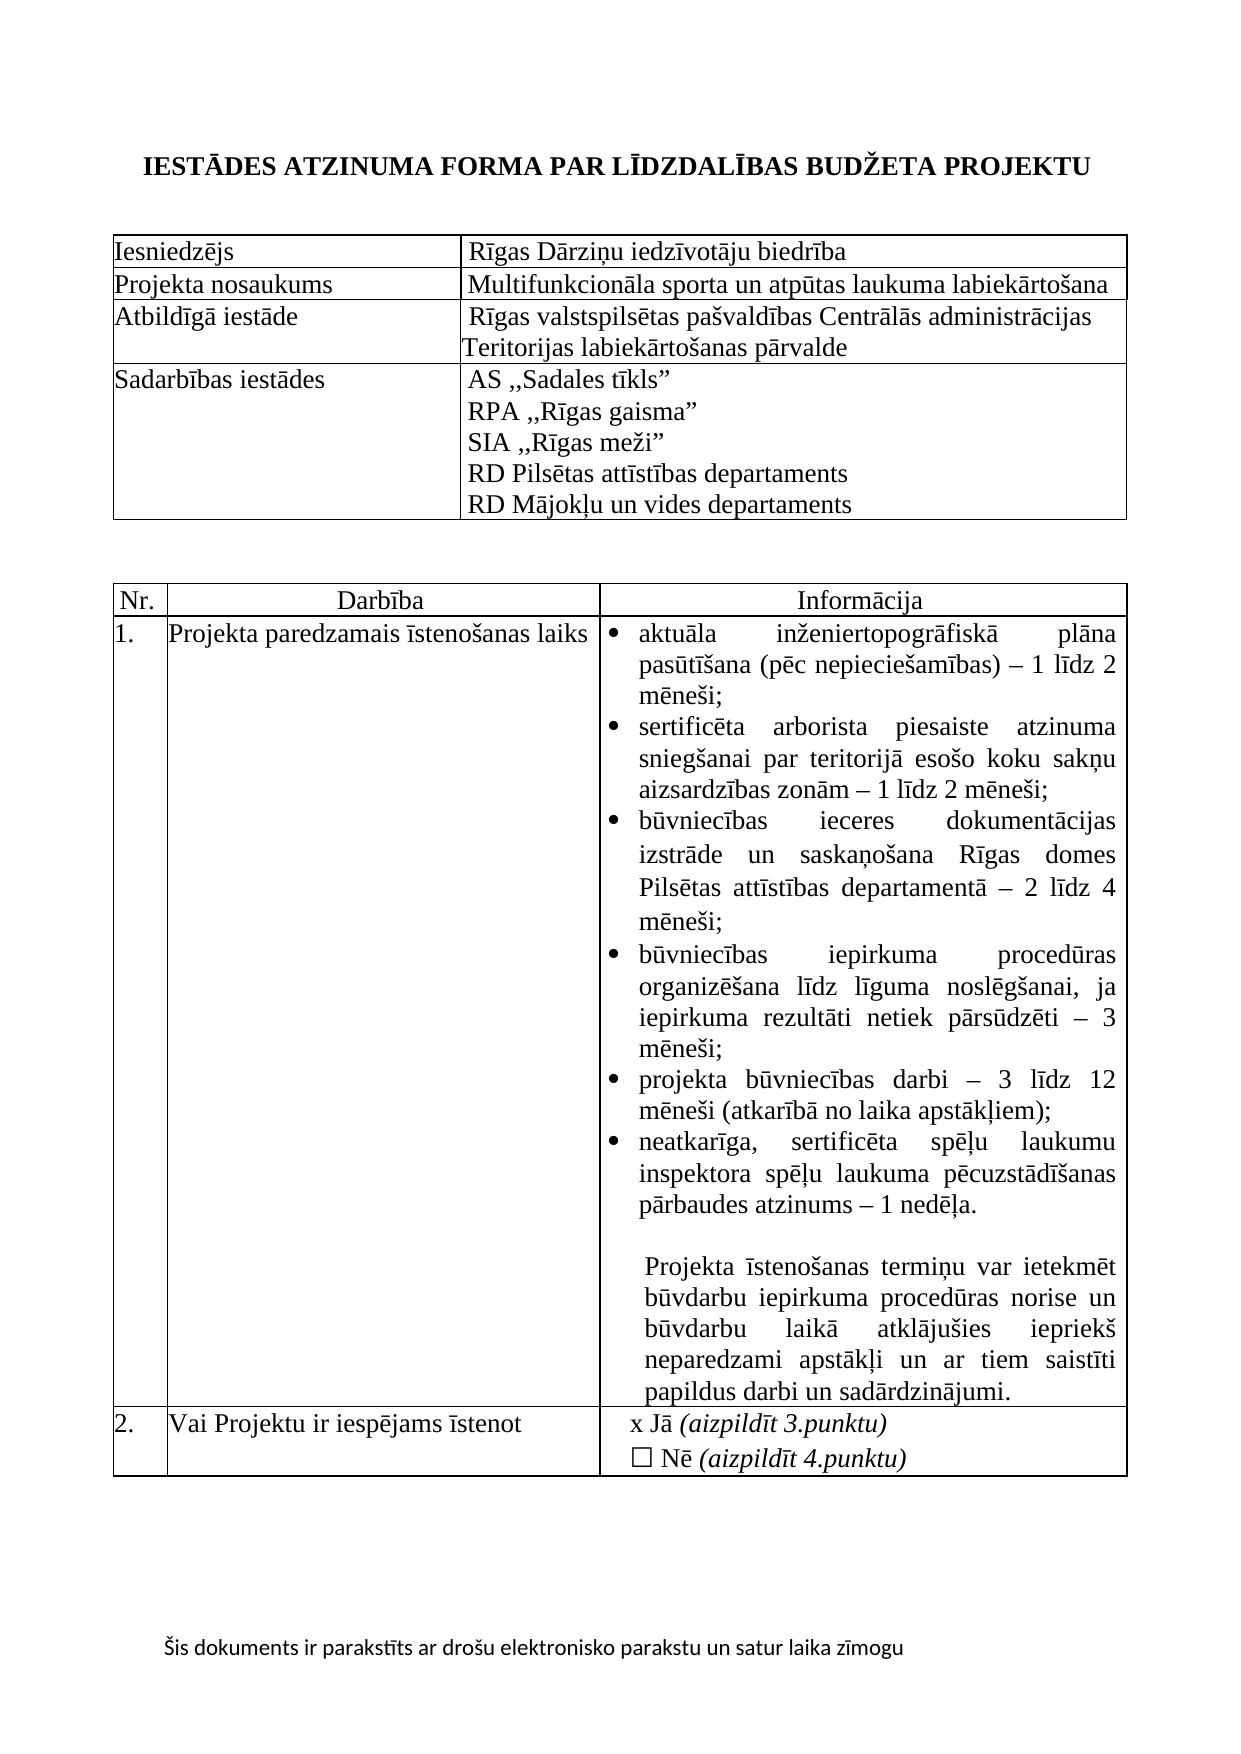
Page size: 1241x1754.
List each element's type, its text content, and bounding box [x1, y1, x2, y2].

table_cell x Jā (aizpildīt 3.punktu) ☐ Nē (aizpildīt 4.punktu) [601, 1407, 1126, 1475]
table_header Rīgas Dārziņu iedzīvotāju biedrība [462, 236, 1126, 267]
table_cell Sadarbības iestādes [114, 364, 460, 519]
table_header Darbība [168, 584, 599, 615]
table_cell Rīgas valstspilsētas pašvaldības Centrālās administrācijas Teritorijas labiekārtošanas pārvalde [461, 300, 1126, 363]
table_header Nr. [114, 584, 167, 615]
text IESTĀDES ATZINUMA FORMA PAR LĪDZDALĪBAS BUDŽETA PROJEKTU [112, 150, 1128, 181]
table_header Informācija [601, 584, 1126, 615]
table_cell Multifunkcionāla sporta un atpūtas laukuma labiekārtošana [462, 268, 1126, 299]
table_cell Atbildīgā iestāde [114, 300, 460, 363]
table_cell aktuāla inženiertopogrāfiskā plāna pasūtīšana (pēc nepieciešamības) – 1 līdz 2 mēneši; sertificēta arborista piesaiste atzinuma sniegšanai par teritorijā esošo koku sakņu aizsardzības zonām – 1 līdz 2 mēneši; būvniecības ieceres dokumentācijas izstrāde un saskaņošana Rīgas domes Pilsētas attīstības departamentā – 2 līdz 4 mēneši; būvniecības iepirkuma procedūras organizēšana līdz līguma noslēgšanai, ja iepirkuma rezultāti netiek pārsūdzēti – 3 mēneši; projekta būvniecības darbi – 3 līdz 12 mēneši (atkarībā no laika apstākļiem); neatkarīga, sertificēta spēļu laukumu inspektora spēļu laukuma pēcuzstādīšanas pārbaudes atzinums – 1 nedēļa. Projekta īstenošanas termiņu var ietekmēt būvdarbu iepirkuma procedūras norise un būvdarbu laikā atklājušies iepriekš neparedzami apstākļi un ar tiem saistīti papildus darbi un sadārdzinājumi. [601, 617, 1126, 1406]
table_cell Projekta paredzamais īstenošanas laiks [168, 617, 599, 1406]
table_cell Vai Projektu ir iespējams īstenot [168, 1407, 599, 1475]
table_cell 1. [114, 617, 167, 1406]
table_header Iesniedzējs [114, 236, 460, 267]
table_cell Projekta nosaukums [114, 268, 460, 299]
table_cell 2. [114, 1407, 167, 1475]
table_cell AS ,,Sadales tīkls” RPA ,,Rīgas gaisma” SIA ,,Rīgas meži” RD Pilsētas attīstības departaments RD Mājokļu un vides departaments [461, 364, 1126, 519]
